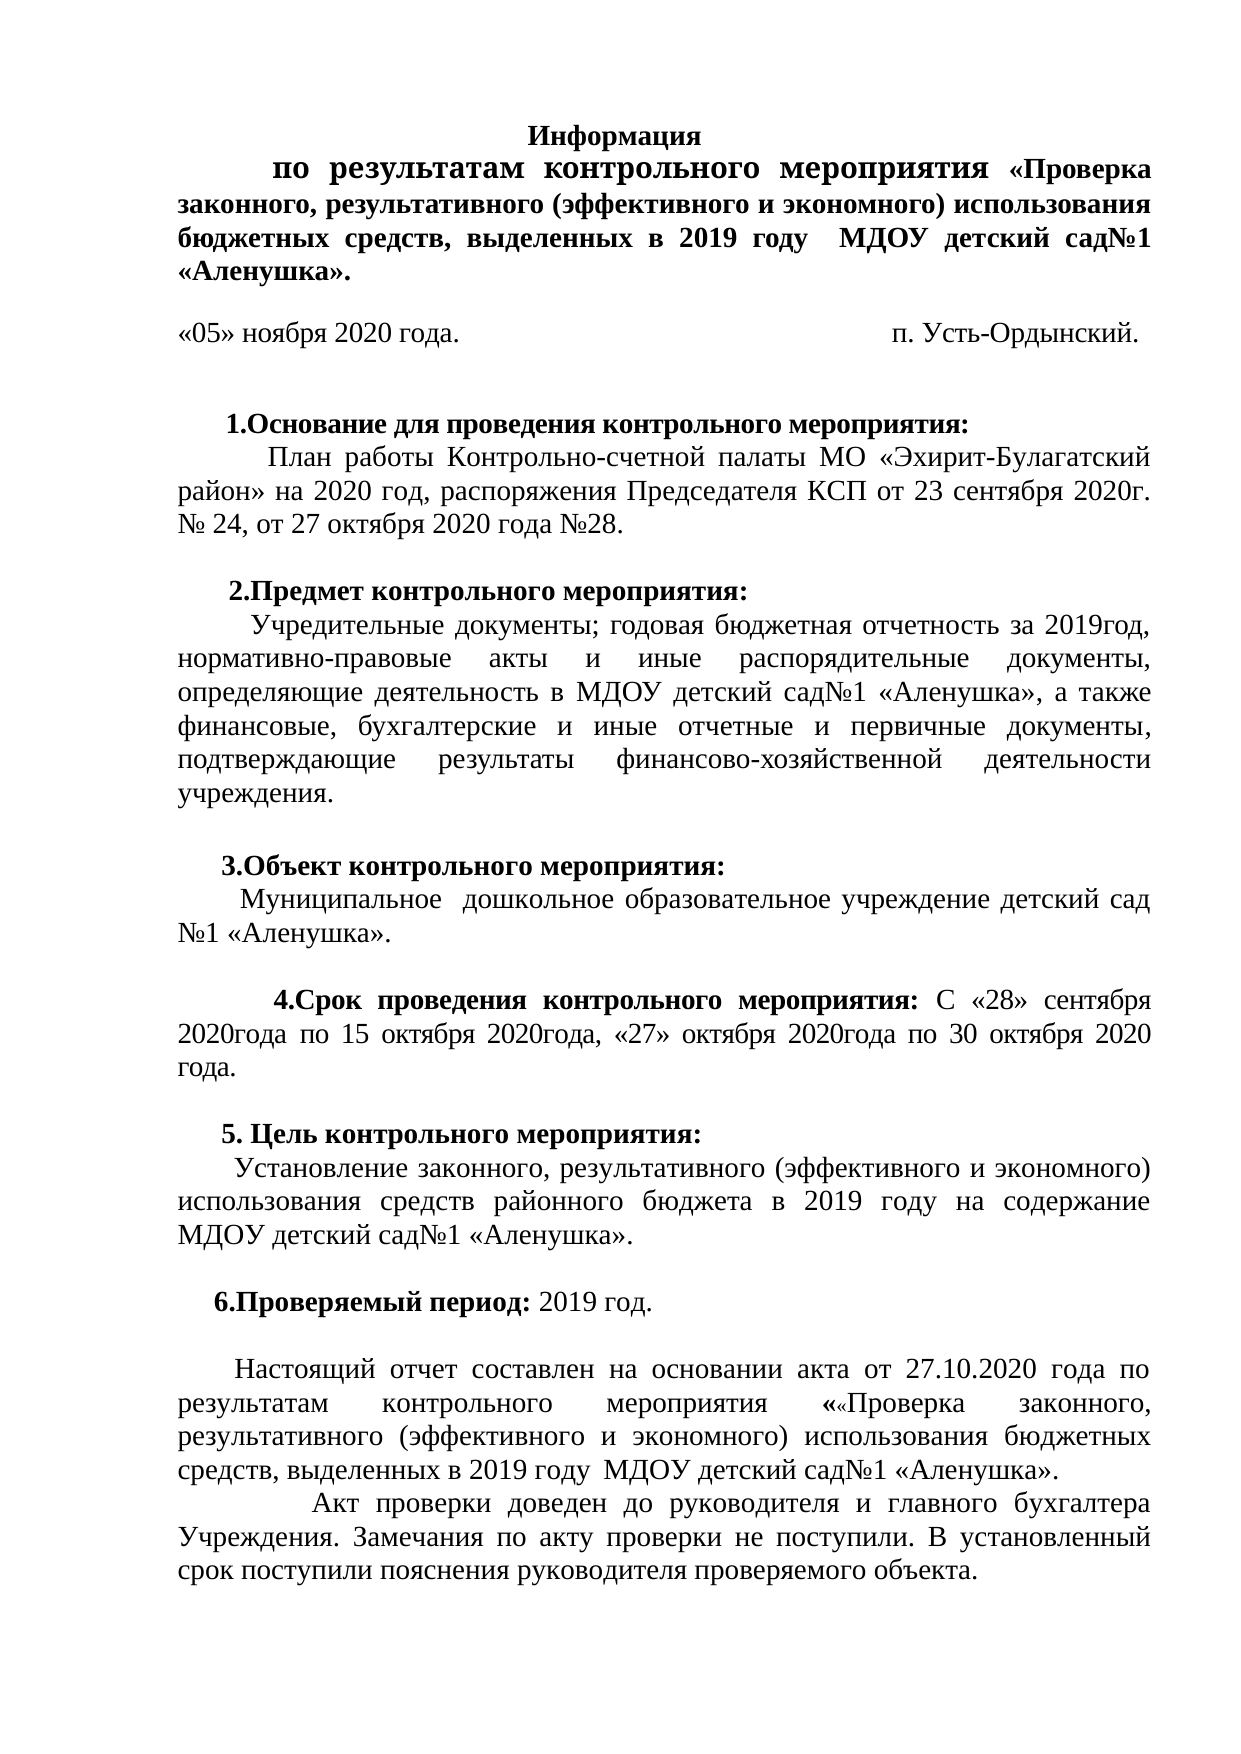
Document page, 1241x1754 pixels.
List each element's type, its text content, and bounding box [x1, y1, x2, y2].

text 2.Предмет контрольного мероприятия: [177, 573, 1152, 607]
text 6.Проверяемый период: 2019 год. [177, 1284, 1152, 1318]
subtitle по результатам контрольного мероприятия «Проверка законного, результативного (эффективного и экономного) использования бюджетных средств, выделенных в 2019 году МДОУ детский сад№1 «Аленушка». [177, 152, 1152, 287]
text План работы Контрольно-счетной палаты МО «Эхирит-Булагатский район» на 2020 год, распоряжения Председателя КСП от 23 сентября 2020г. № 24, от 27 октября 2020 года №28. [177, 439, 1152, 540]
text Муниципальное дошкольное образовательное учреждение детский сад №1 «Аленушка». [177, 882, 1152, 949]
text Информация [177, 118, 1152, 152]
text 4.Срок проведения контрольного мероприятия: С «28» сентября 2020года по 15 октября 2020года, «27» октября 2020года по 30 октября 2020 года. [177, 982, 1152, 1083]
subtitle Учредительные документы; годовая бюджетная отчетность за 2019год, нормативно-правовые акты и иные распорядительные документы, определяющие деятельность в МДОУ детский сад№1 «Аленушка», а также финансовые, бухгалтерские и иные отчетные и первичные документы, подтверждающие результаты финансово-хозяйственной деятельности учреждения. [177, 607, 1152, 808]
text Акт проверки доведен до руководителя и главного бухгалтера Учреждения. Замечания по акту проверки не поступили. В установленный срок поступили пояснения руководителя проверяемого объекта. [148, 1485, 1152, 1586]
text 3.Объект контрольного мероприятия: [177, 848, 1152, 882]
text «05» ноября 2020 года. п. Усть-Ордынский. [177, 317, 1152, 348]
text 1.Основание для проведения контрольного мероприятия: [177, 406, 1152, 439]
text Настоящий отчет составлен на основании акта от 27.10.2020 года по результатам контрольного мероприятия ««Проверка законного, результативного (эффективного и экономного) использования бюджетных средств, выделенных в 2019 году МДОУ детский сад№1 «Аленушка». [177, 1351, 1152, 1485]
text Установление законного, результативного (эффективного и экономного) использования средств районного бюджета в 2019 году на содержание МДОУ детский сад№1 «Аленушка». [177, 1150, 1152, 1251]
text 5. Цель контрольного мероприятия: [177, 1116, 1152, 1150]
